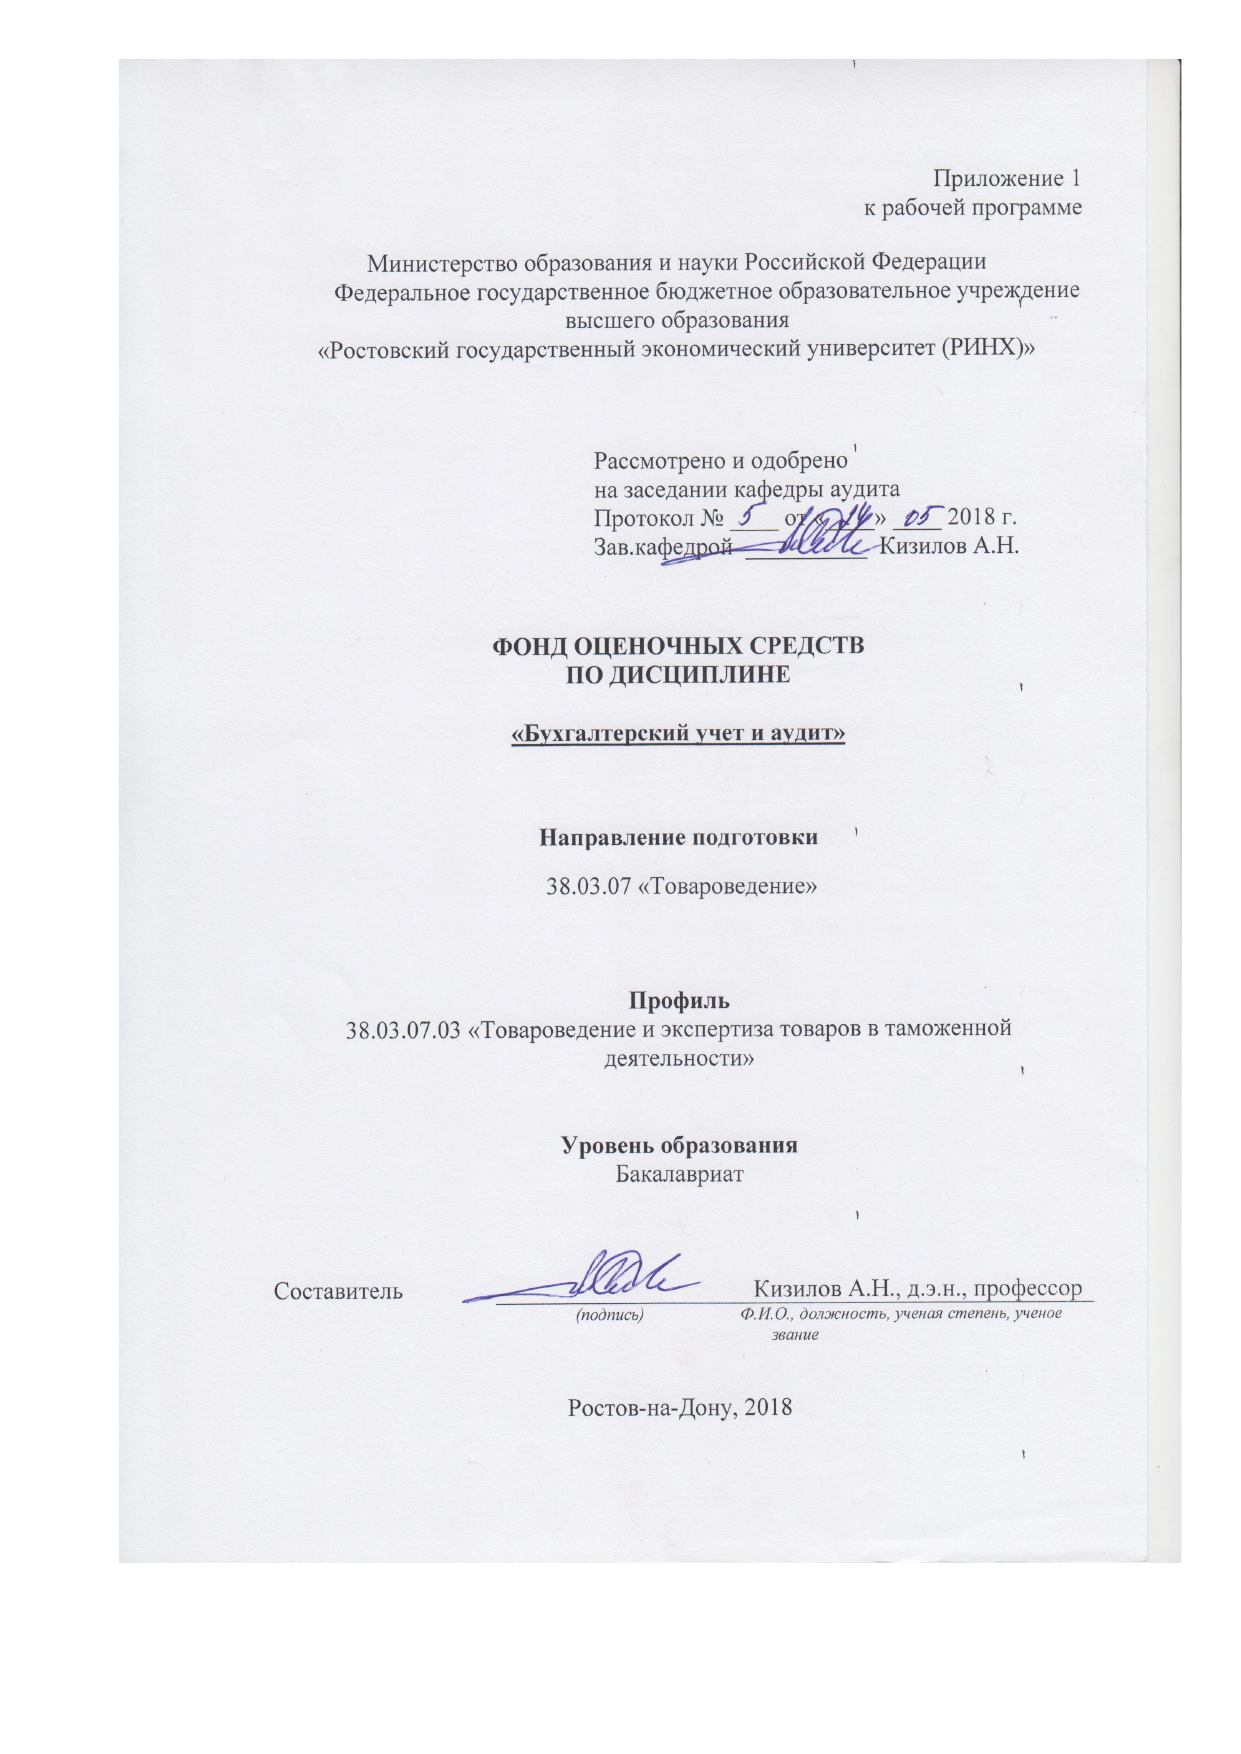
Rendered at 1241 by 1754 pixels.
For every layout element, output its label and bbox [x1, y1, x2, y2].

picture [118, 59, 1182, 1563]
